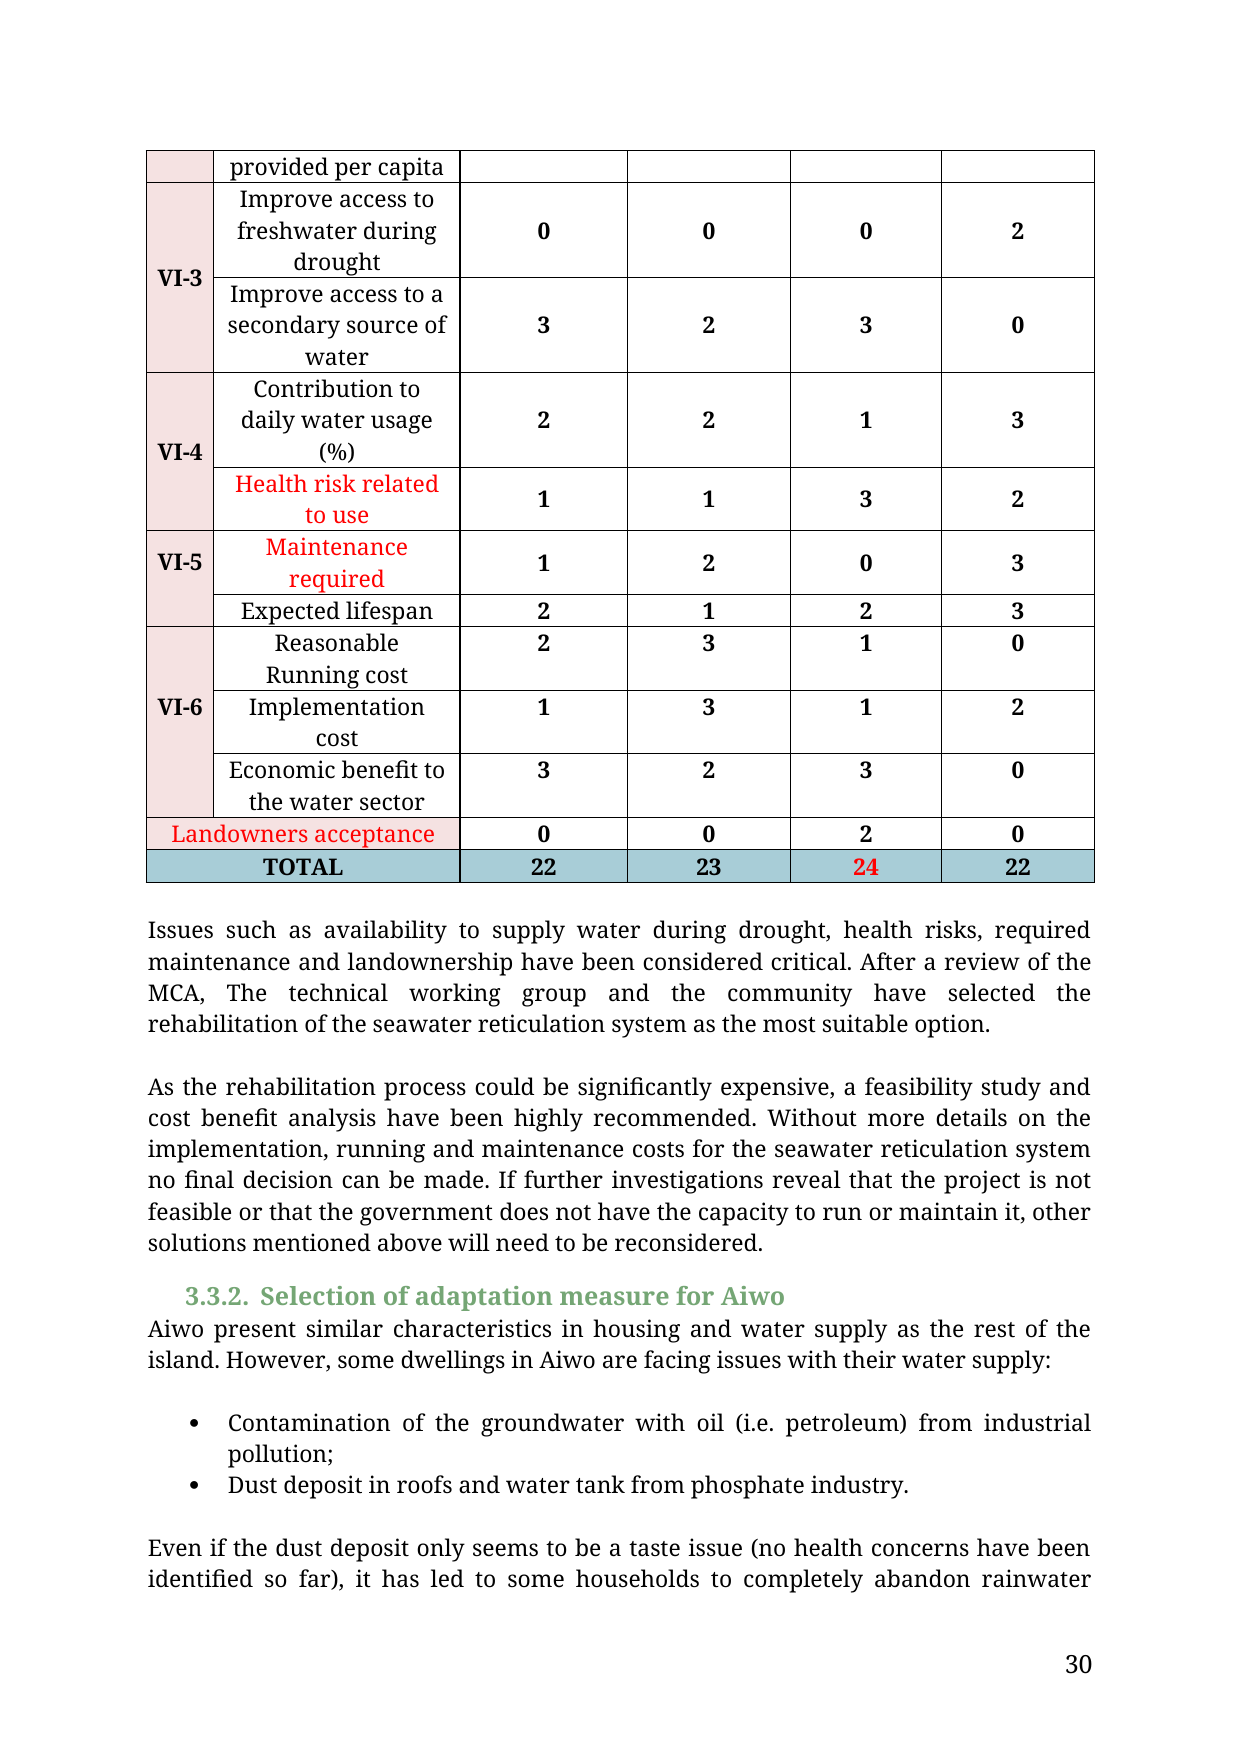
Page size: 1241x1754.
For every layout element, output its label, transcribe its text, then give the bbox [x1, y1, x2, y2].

table_cell 2 [628, 373, 790, 467]
table_cell 0 [628, 183, 790, 277]
table_cell VI-4 [147, 373, 213, 530]
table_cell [214, 151, 459, 182]
table_cell 1 [461, 468, 627, 530]
table_cell 1 [628, 595, 790, 626]
table_cell VI-5 [147, 531, 213, 626]
table_cell Improve access to a secondary source of water [214, 278, 459, 372]
table_cell 3 [942, 531, 1094, 594]
table_cell 0 [461, 818, 627, 849]
table_cell 1 [791, 691, 941, 753]
table_cell 3 [461, 151, 627, 182]
table_cell 1 [628, 468, 790, 530]
list Dust deposit in roofs and water tank from phosphate industry. [190, 1469, 1092, 1500]
table_cell 2 [628, 278, 790, 372]
table_cell 0 [942, 278, 1094, 372]
subtitle Selection of adaptation measure for Aiwo [185, 1279, 1092, 1313]
table_cell 0 [942, 818, 1094, 849]
table_cell 2 [461, 627, 627, 690]
table_cell Landowners acceptance [147, 818, 459, 849]
table_cell 0 [942, 754, 1094, 817]
table_cell 23 [628, 850, 790, 882]
table_cell Health risk related to use [214, 468, 459, 530]
table_cell 3 [628, 151, 790, 182]
table_cell 2 [942, 183, 1094, 277]
table_cell 22 [942, 850, 1094, 882]
table_cell Economic benefit to the water sector [214, 754, 459, 817]
table_cell Contribution to daily water usage (%) [214, 373, 459, 467]
table_cell 3 [942, 373, 1094, 467]
table_cell TOTAL [147, 850, 459, 882]
table_cell 2 [628, 531, 790, 594]
table_cell 2 [942, 468, 1094, 530]
table_cell 24 [791, 850, 941, 882]
table_cell 3 [942, 595, 1094, 626]
table_cell 2 [461, 595, 627, 626]
table_cell 2 [628, 754, 790, 817]
table_cell 3 [791, 754, 941, 817]
table_cell 0 [628, 818, 790, 849]
table_cell 3 [461, 278, 627, 372]
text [148, 1532, 1092, 1594]
table_cell Expected lifespan [214, 595, 459, 626]
table_cell 1 [791, 373, 941, 467]
table_cell 3 [628, 691, 790, 753]
table_cell 2 [942, 691, 1094, 753]
text Aiwo present similar characteristics in housing and water supply as the rest of the island. However, some dwellings in Aiwo are facing issues with their water supply: [148, 1313, 1092, 1375]
table_cell 3 [791, 468, 941, 530]
text As the rehabilitation process could be significantly expensive, a feasibility study and cost benefit analysis have been highly recommended. Without more details on the implementation, running and maintenance costs for the seawater reticulation system no final decision can be made. If further investigations reveal that the project is not feasible or that the government does not have the capacity to run or maintain it, other solutions mentioned above will need to be reconsidered. [148, 1070, 1092, 1258]
table_cell 3 [461, 754, 627, 817]
table_cell 0 [791, 531, 941, 594]
table_cell VI-6 [147, 627, 213, 817]
table_cell 3 [791, 151, 941, 182]
table_cell 2 [942, 151, 1094, 182]
table_cell Implementation cost [214, 691, 459, 753]
text Issues such as availability to supply water during drought, health risks, required maintenance and landownership have been considered critical. After a review of the MCA, The technical working group and the community have selected the rehabilitation of the seawater reticulation system as the most suitable option. [148, 914, 1092, 1039]
table_cell Reasonable Running cost [214, 627, 459, 690]
table_cell 3 [628, 627, 790, 690]
table_cell VI-2 [147, 151, 213, 182]
table_cell 3 [791, 278, 941, 372]
table_cell 0 [791, 183, 941, 277]
table_cell 0 [461, 183, 627, 277]
table_cell 22 [461, 850, 627, 882]
table_cell 2 [791, 818, 941, 849]
table_cell 1 [461, 691, 627, 753]
list Contamination of the groundwater with oil (i.e. petroleum) from industrial pollution; [190, 1407, 1092, 1469]
table_cell 2 [791, 595, 941, 626]
table_cell Maintenance required [214, 531, 459, 594]
table_cell 2 [461, 373, 627, 467]
table_cell VI-3 [147, 183, 213, 372]
table_cell 1 [461, 531, 627, 594]
table_cell 0 [942, 627, 1094, 690]
table_cell 1 [791, 627, 941, 690]
table_cell Improve access to freshwater during drought [214, 183, 459, 277]
